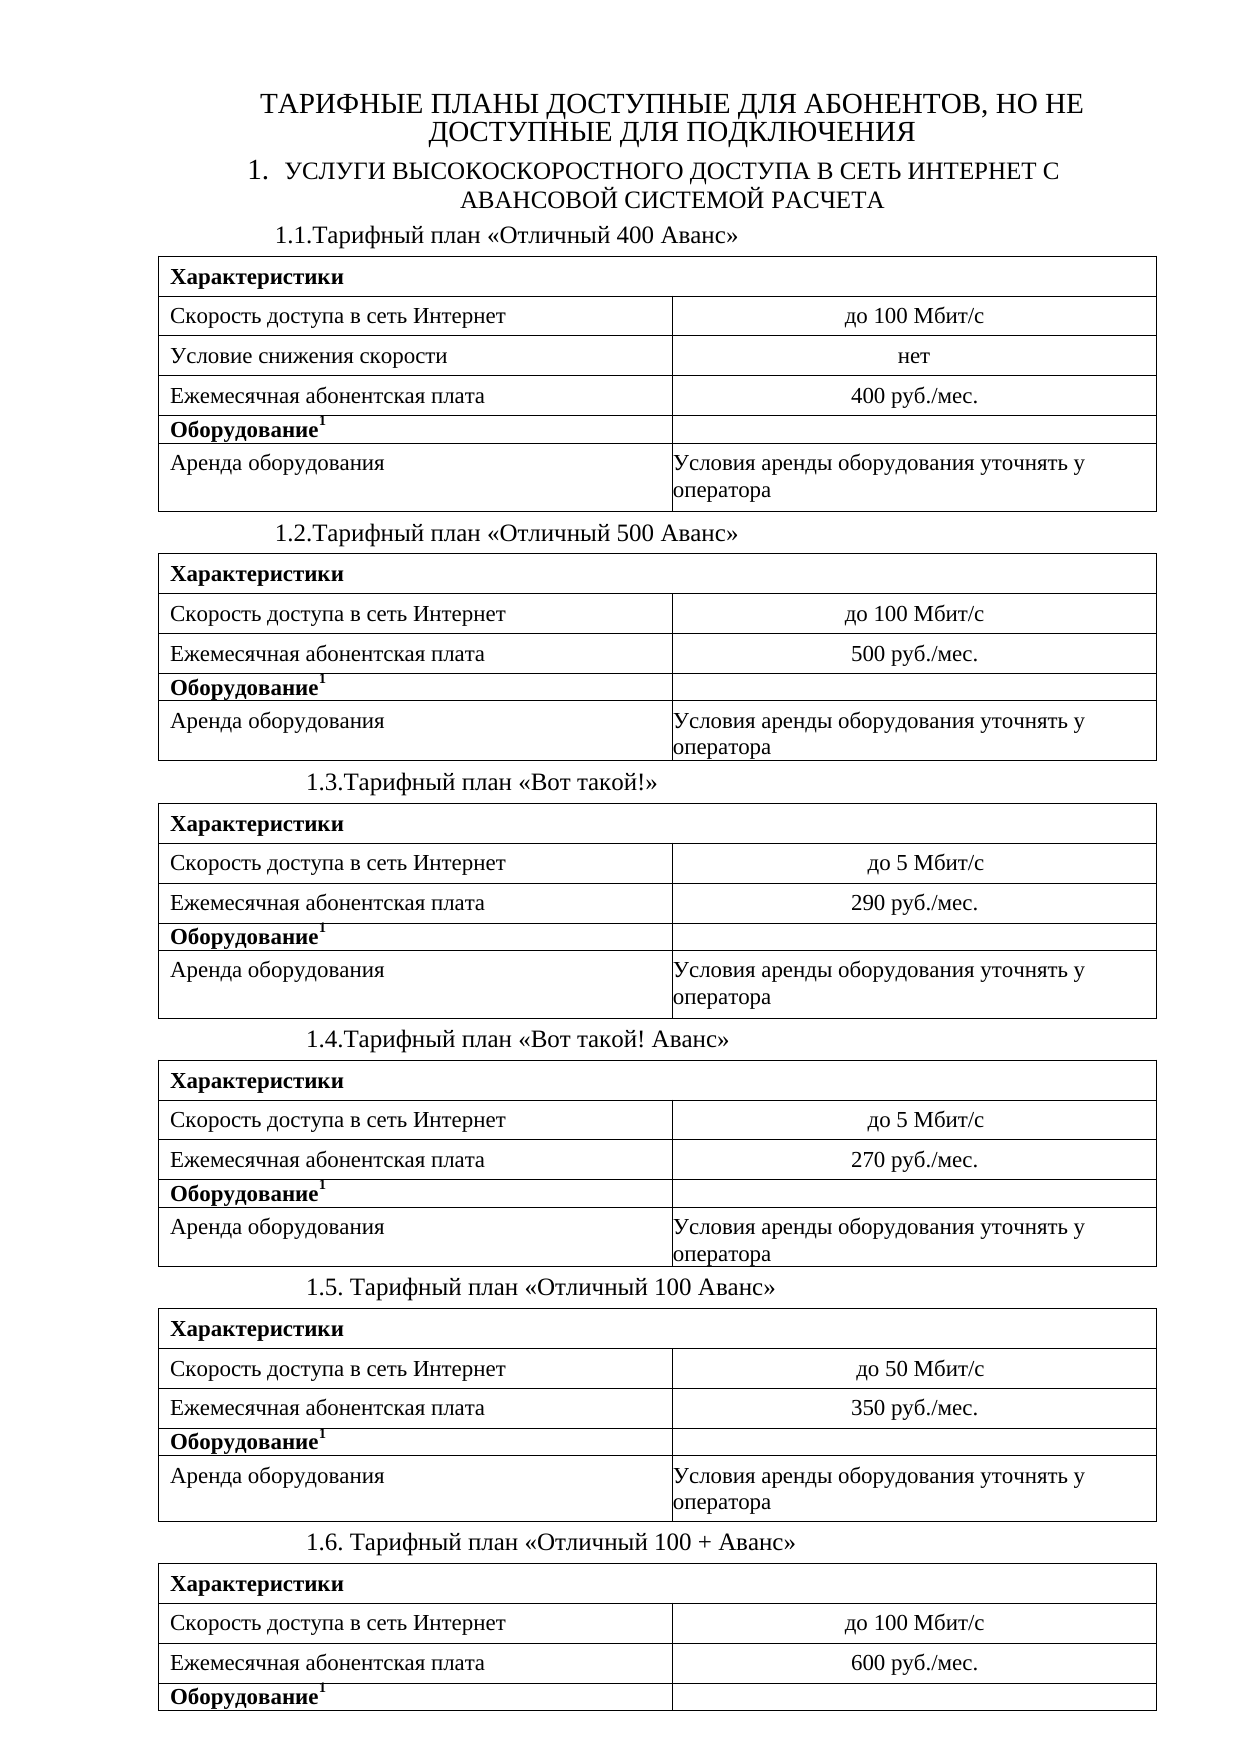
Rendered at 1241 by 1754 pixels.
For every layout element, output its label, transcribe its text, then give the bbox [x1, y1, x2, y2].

table_cell Оборудование1 [159, 416, 672, 443]
table_cell 270 руб./мес. [673, 1140, 1156, 1179]
table_cell Оборудование1 [159, 1429, 672, 1455]
table_cell 350 руб./мес. [673, 1389, 1156, 1428]
table_cell до 100 Мбит/с [673, 297, 1156, 335]
table_cell нет [673, 336, 1156, 375]
table_cell Аренда оборудования [159, 951, 672, 1017]
table_cell [673, 1180, 1156, 1207]
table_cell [673, 1456, 1156, 1521]
table_cell до 100 Мбит/с [673, 1604, 1156, 1642]
list 1.3.Тарифный план «Вот такой!» [306, 767, 1176, 796]
table_header Характеристики [159, 1061, 1156, 1099]
table_cell Оборудование1 [159, 924, 672, 950]
table_cell Скорость доступа в сеть Интернет [159, 594, 672, 633]
table_header Характеристики [159, 804, 1156, 843]
table_cell до 100 Мбит/с [673, 594, 1156, 633]
table_cell [673, 416, 1156, 443]
table_cell Аренда оборудования [159, 1456, 672, 1521]
table_cell Ежемесячная абонентская плата [159, 884, 672, 922]
list 1.4.Тарифный план «Вот такой! Аванс» [306, 1024, 1176, 1053]
table_cell Ежемесячная абонентская плата [159, 376, 672, 415]
table_cell Скорость доступа в сеть Интернет [159, 1349, 672, 1388]
table_cell Аренда оборудования [159, 1208, 672, 1266]
table_cell Скорость доступа в сеть Интернет [159, 1604, 672, 1642]
table_cell до 5 Мбит/с [673, 1101, 1156, 1139]
list 1.5. Тарифный план «Отличный 100 Аванс» [306, 1272, 1176, 1301]
table_header Характеристики [159, 1309, 1156, 1348]
table_cell [673, 674, 1156, 700]
list .Тарифный план «Отличный 400 Аванс» [274, 220, 1176, 249]
table_header Характеристики [159, 257, 1156, 296]
table_cell Скорость доступа в сеть Интернет [159, 1101, 672, 1139]
table_cell Ежемесячная абонентская плата [159, 1389, 672, 1428]
table_cell 290 руб./мес. [673, 884, 1156, 922]
table_cell 500 руб./мес. [673, 634, 1156, 673]
table_cell до 5 Мбит/с [673, 844, 1156, 882]
table_header Характеристики [159, 1564, 1156, 1603]
subtitle ТАРИФНЫЕ ПЛАНЫ ДОСТУПНЫЕ ДЛЯ АБОНЕНТОВ, НО НЕ ДОСТУПНЫЕ ДЛЯ ПОДКЛЮЧЕНИЯ [251, 91, 1093, 148]
subtitle УСЛУГИ ВЫСОКОСКОРОСТНОГО ДОСТУПА В СЕТЬ ИНТЕРНЕТ С АВАНСОВОЙ СИСТЕМОЙ РАСЧЕТА [214, 157, 1093, 214]
table_cell 400 руб./мес. [673, 376, 1156, 415]
table_cell Условие снижения скорости [159, 336, 672, 375]
table_header Характеристики [159, 554, 1156, 593]
table_cell до 50 Мбит/с [673, 1349, 1156, 1388]
table_cell Ежемесячная абонентская плата [159, 634, 672, 673]
table_cell Условия аренды оборудования уточнять у оператора [673, 951, 1156, 1017]
table_cell Ежемесячная абонентская плата [159, 1644, 672, 1682]
table_cell Ежемесячная абонентская плата [159, 1140, 672, 1179]
table_cell Условия аренды оборудования уточнять у оператора [673, 444, 1156, 511]
table_cell Аренда оборудования [159, 701, 672, 760]
list 1.6. Тарифный план «Отличный 100 + Аванс» [306, 1527, 1176, 1556]
table_cell Условия аренды оборудования уточнять у оператора [673, 1208, 1156, 1266]
table_cell Скорость доступа в сеть Интернет [159, 844, 672, 882]
table_cell [673, 924, 1156, 950]
table_cell Условия аренды оборудования уточнять у оператора [673, 701, 1156, 760]
table_cell [673, 1684, 1156, 1710]
list .Тарифный план «Отличный 500 Аванс» [274, 518, 1176, 546]
table_cell Аренда оборудования [159, 444, 672, 511]
table_cell Оборудование1 [159, 674, 672, 700]
table_cell Оборудование1 [159, 1684, 672, 1710]
table_cell Скорость доступа в сеть Интернет [159, 297, 672, 335]
table_cell [673, 1429, 1156, 1455]
table_cell 600 руб./мес. [673, 1644, 1156, 1682]
table_cell Оборудование1 [159, 1180, 672, 1207]
